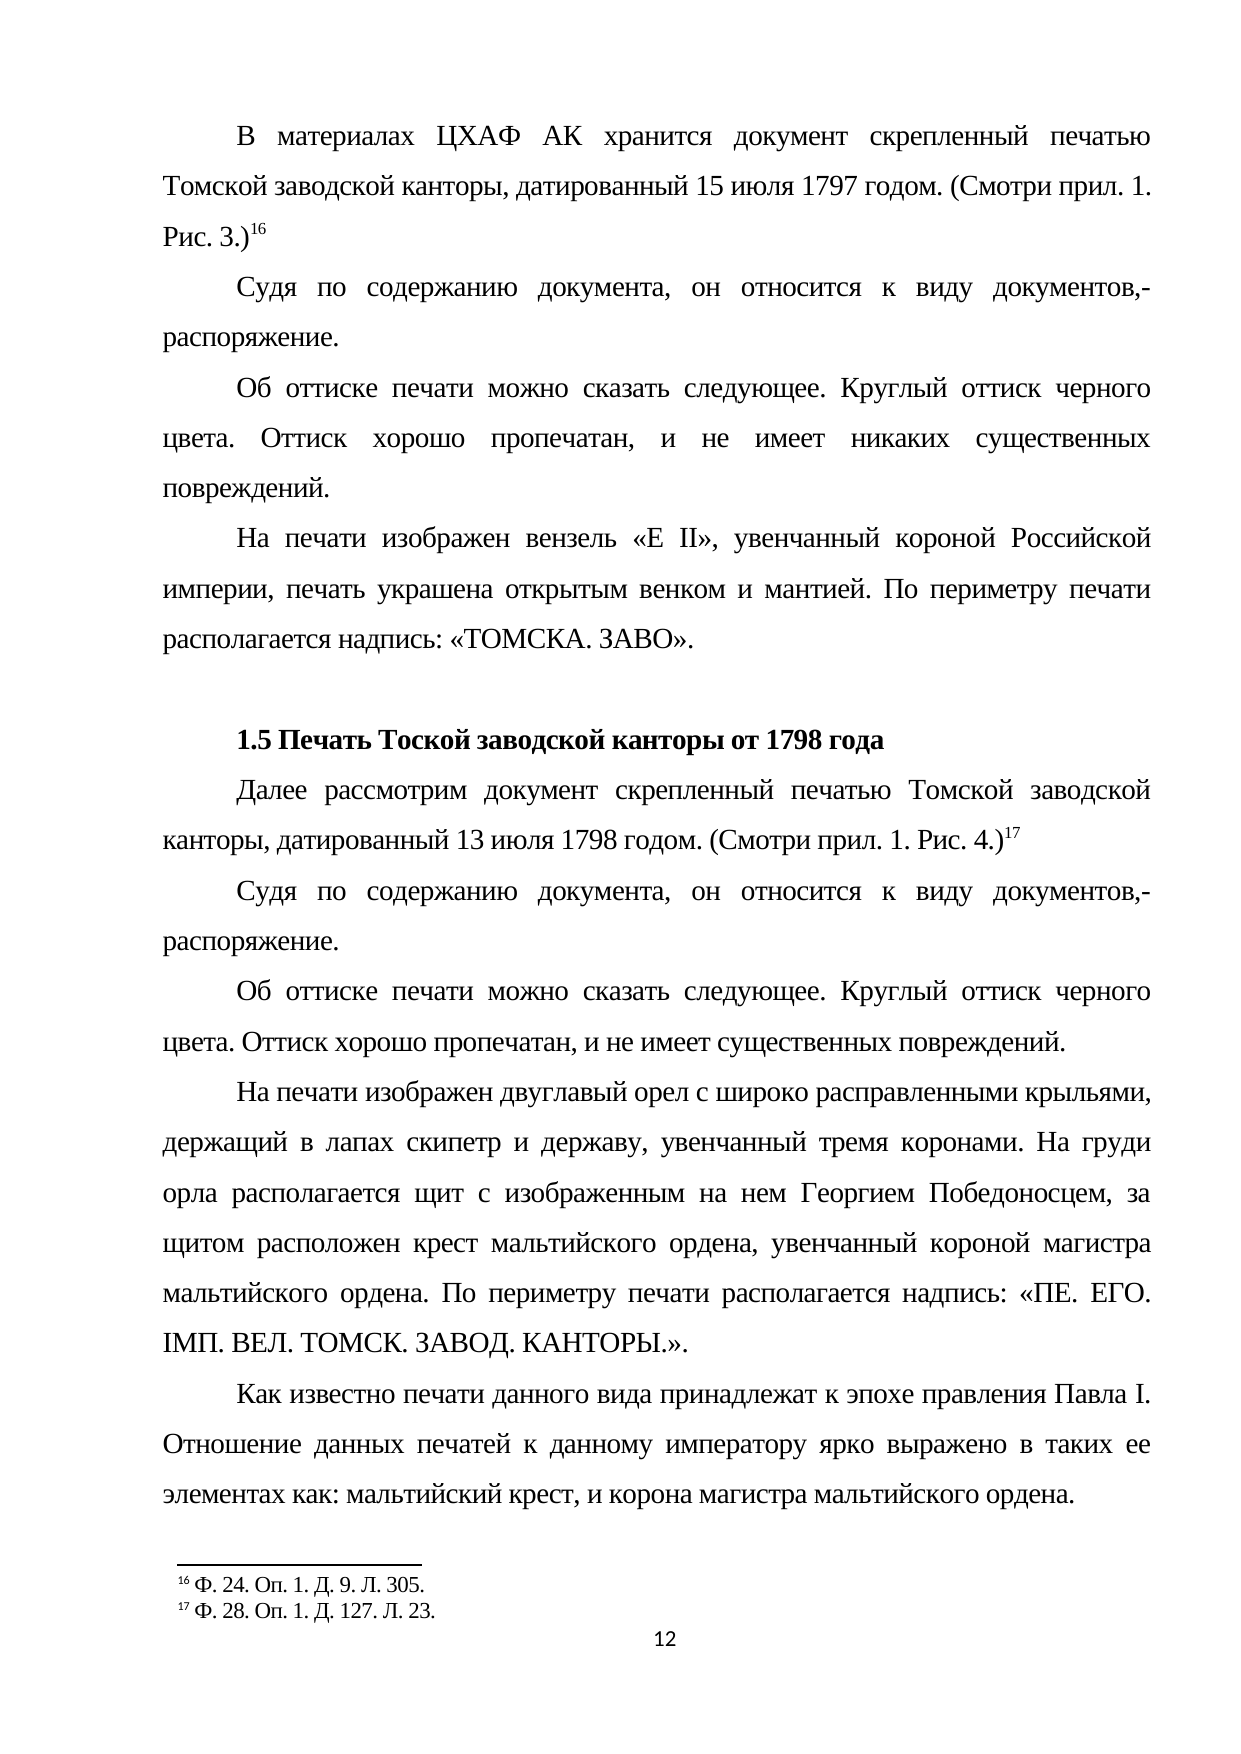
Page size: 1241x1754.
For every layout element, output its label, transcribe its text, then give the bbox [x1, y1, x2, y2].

text На печати изображен вензель «Е II», увенчанный короной Российской империи, печать украшена открытым венком и мантией. По периметру печати располагается надпись: «ТОМСКА. ЗАВО». [162, 521, 1152, 655]
text Об оттиске печати можно сказать следующее. Круглый оттиск черного цвета. Оттиск хорошо пропечатан, и не имеет существенных повреждений. [162, 973, 1152, 1057]
text Как известно печати данного вида принадлежат к эпохе правления Павла I. Отношение данных печатей к данному императору ярко выражено в таких ее элементах как: мальтийский крест, и корона магистра мальтийского ордена. [162, 1376, 1152, 1510]
text Судя по содержанию документа, он относится к виду документов,- распоряжение. [162, 269, 1152, 353]
text Далее рассмотрим документ скрепленный печатью Томской заводской канторы, датированный 13 июля 1798 годом. (Смотри прил. 1. Рис. 4.) [162, 772, 1152, 856]
text 1.5 Печать Тоской заводской канторы от 1798 года [162, 722, 1152, 755]
text В материалах ЦХАФ АК хранится документ скрепленный печатью Томской заводской канторы, датированный 15 июля 1797 годом. (Смотри прил. 1. Рис. 3.) [162, 118, 1152, 252]
text На печати изображен двуглавый орел с широко расправленными крыльями, держащий в лапах скипетр и державу, увенчанный тремя коронами. На груди орла располагается щит с изображенным на нем Георгием Победоносцем, за щитом расположен крест мальтийского ордена, увенчанный короной магистра мальтийского ордена. По периметру печати располагается надпись: «ПЕ. ЕГО. IМП. ВЕЛ. ТОМСК. ЗАВОД. КАНТОРЫ.». [162, 1074, 1152, 1359]
text Об оттиске печати можно сказать следующее. Круглый оттиск черного цвета. Оттиск хорошо пропечатан, и не имеет никаких существенных повреждений. [162, 370, 1152, 504]
text Судя по содержанию документа, он относится к виду документов,- распоряжение. [162, 873, 1152, 957]
